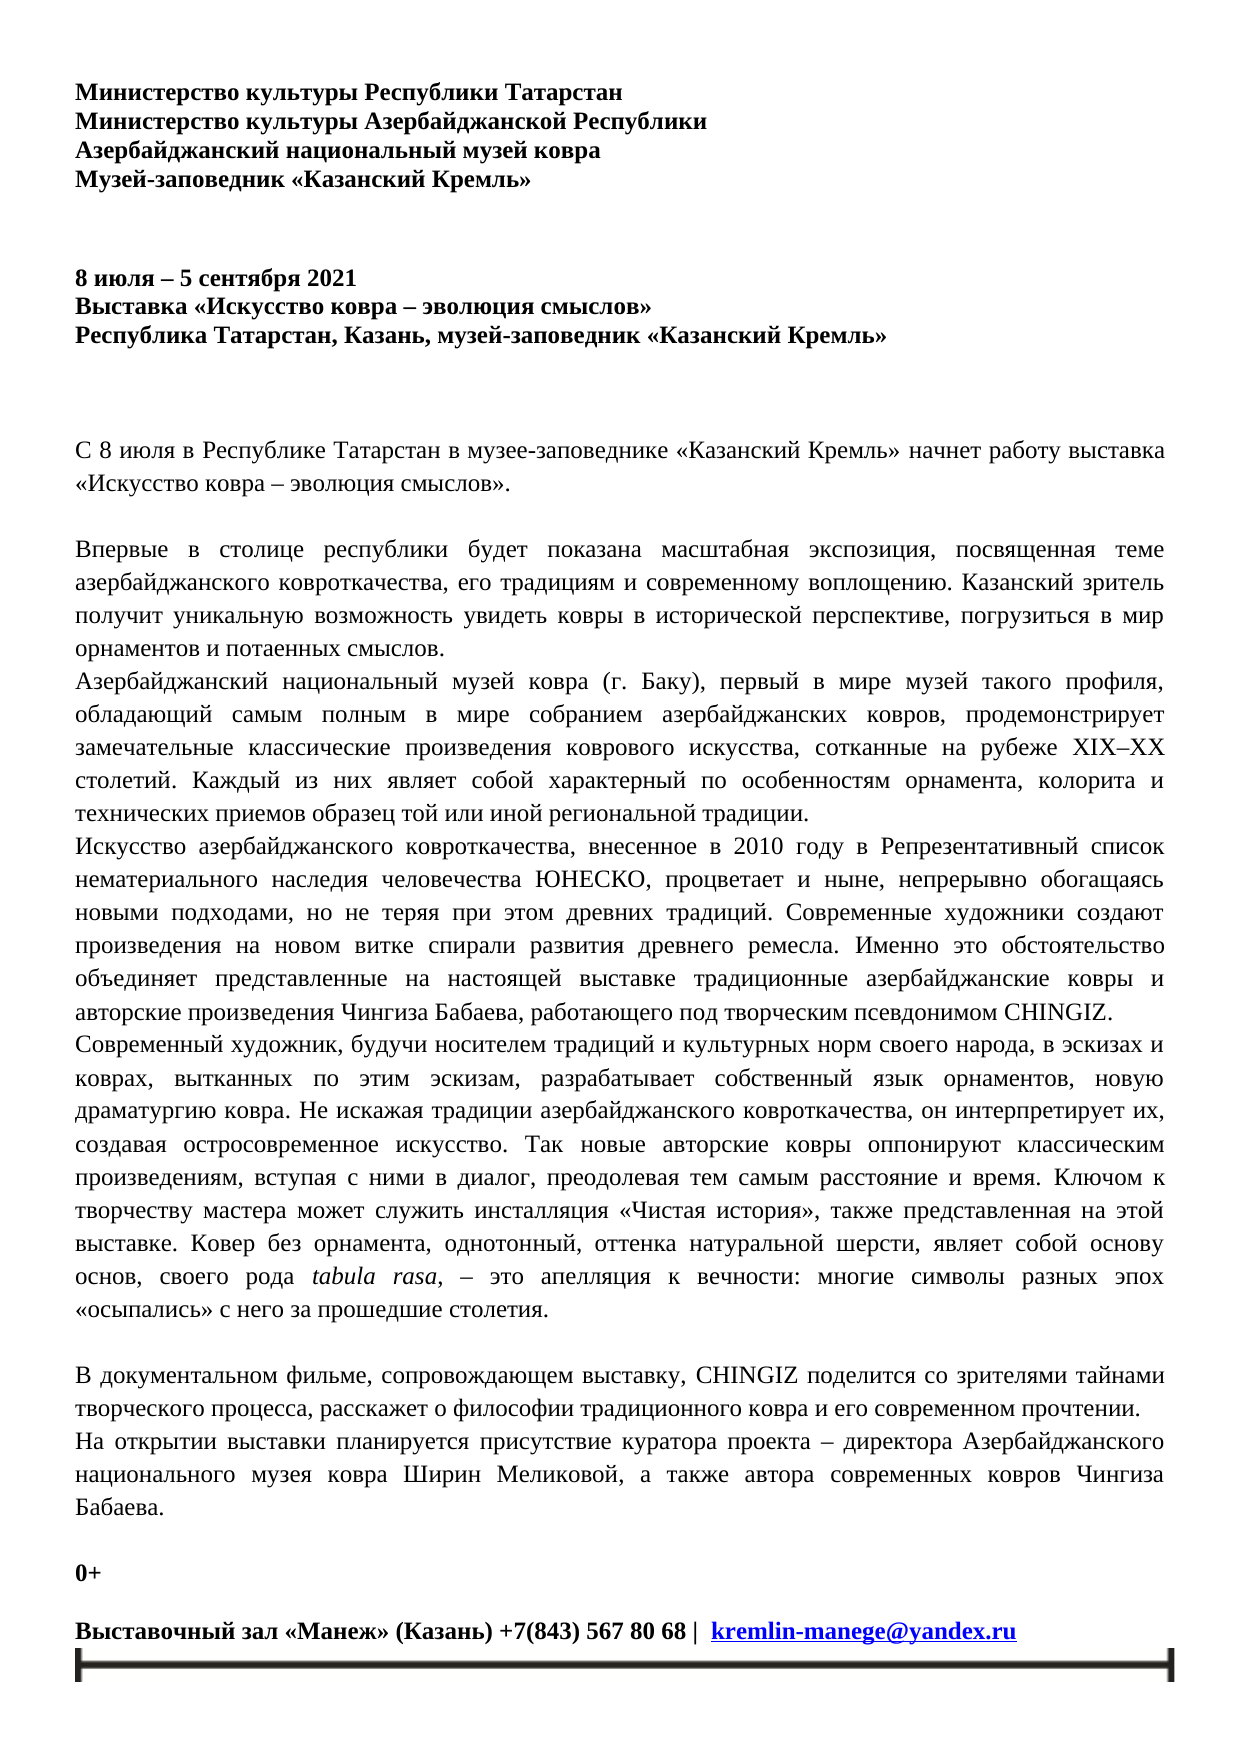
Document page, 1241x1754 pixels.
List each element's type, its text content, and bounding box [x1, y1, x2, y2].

text Республика Татарстан, Казань, музей-заповедник «Казанский Кремль» [75, 320, 1165, 349]
text С 8 июля в Республике Татарстан в музее-заповеднике «Казанский Кремль» начнет работу выставка «Искусство ковра – эволюция смыслов». [75, 435, 1165, 497]
picture [75, 1648, 1175, 1682]
text Выставочный зал «Манеж» (Казань) +7(843) 567 80 68 | kremlin-manege@yandex.ru [75, 1616, 1165, 1648]
text Искусство азербайджанского ковроткачества, внесенное в 2010 году в Репрезентативный список нематериального наследия человечества ЮНЕСКО, процветает и ныне, непрерывно обогащаясь новыми подходами, но не теряя при этом древних традиций. Современные художники создают произведения на новом витке спирали развития древнего ремесла. Именно это обстоятельство объединяет представленные на настоящей выставке традиционные азербайджанские ковры и авторские произведения Чингиза Бабаева, работающего под творческим псевдонимом CHINGIZ. [75, 831, 1165, 1025]
text В документальном фильме, сопровождающем выставку, CHINGIZ поделится со зрителями тайнами творческого процесса, расскажет о философии традиционного ковра и его современном прочтении. [75, 1360, 1165, 1422]
text Впервые в столице республики будет показана масштабная экспозиция, посвященная теме азербайджанского ковроткачества, его традициям и современному воплощению. Казанский зритель получит уникальную возможность увидеть ковры в исторической перспективе, погрузиться в мир орнаментов и потаенных смыслов. [75, 534, 1165, 662]
text Министерство культуры Республики Татарстан [75, 77, 1165, 106]
text На открытии выставки планируется присутствие куратора проекта – директора Азербайджанского национального музея ковра Ширин Меликовой, а также автора современных ковров Чингиза Бабаева. [75, 1426, 1165, 1521]
text Азербайджанский национальный музей ковра (г. Баку), первый в мире музей такого профиля, обладающий самым полным в мире собранием азербайджанских ковров, продемонстрирует замечательные классические произведения коврового искусства, сотканные на рубеже XIX–XX столетий. Каждый из них являет собой характерный по особенностям орнамента, колорита и технических приемов образец той или иной региональной традиции. [75, 666, 1165, 827]
text 8 июля – 5 сентября 2021 [75, 263, 1165, 291]
text Современный художник, будучи носителем традиций и культурных норм своего народа, в эскизах и коврах, вытканных по этим эскизам, разрабатывает собственный язык орнаментов, новую драматургию ковра. Не искажая традиции азербайджанского ковроткачества, он интерпретирует их, создавая остросовременное искусство. Так новые авторские ковры оппонируют классическим произведениям, вступая с ними в диалог, преодолевая тем самым расстояние и время. Ключом к творчеству мастера может служить инсталляция «Чистая история», также представленная на этой выставке. Ковер без орнамента, однотонный, оттенка натуральной шерсти, являет собой основу основ, своего рода tabula rasa, – это апелляция к вечности: многие символы разных эпох «осыпались» с него за прошедшие столетия. [75, 1029, 1165, 1322]
text Азербайджанский национальный музей ковра [75, 135, 1165, 164]
text Музей-заповедник «Казанский Кремль» [75, 164, 1165, 192]
text Министерство культуры Азербайджанской Республики [75, 106, 1165, 135]
text Выставка «Искусство ковра – эволюция смыслов» [75, 291, 1165, 320]
text 0+ [75, 1558, 1165, 1587]
